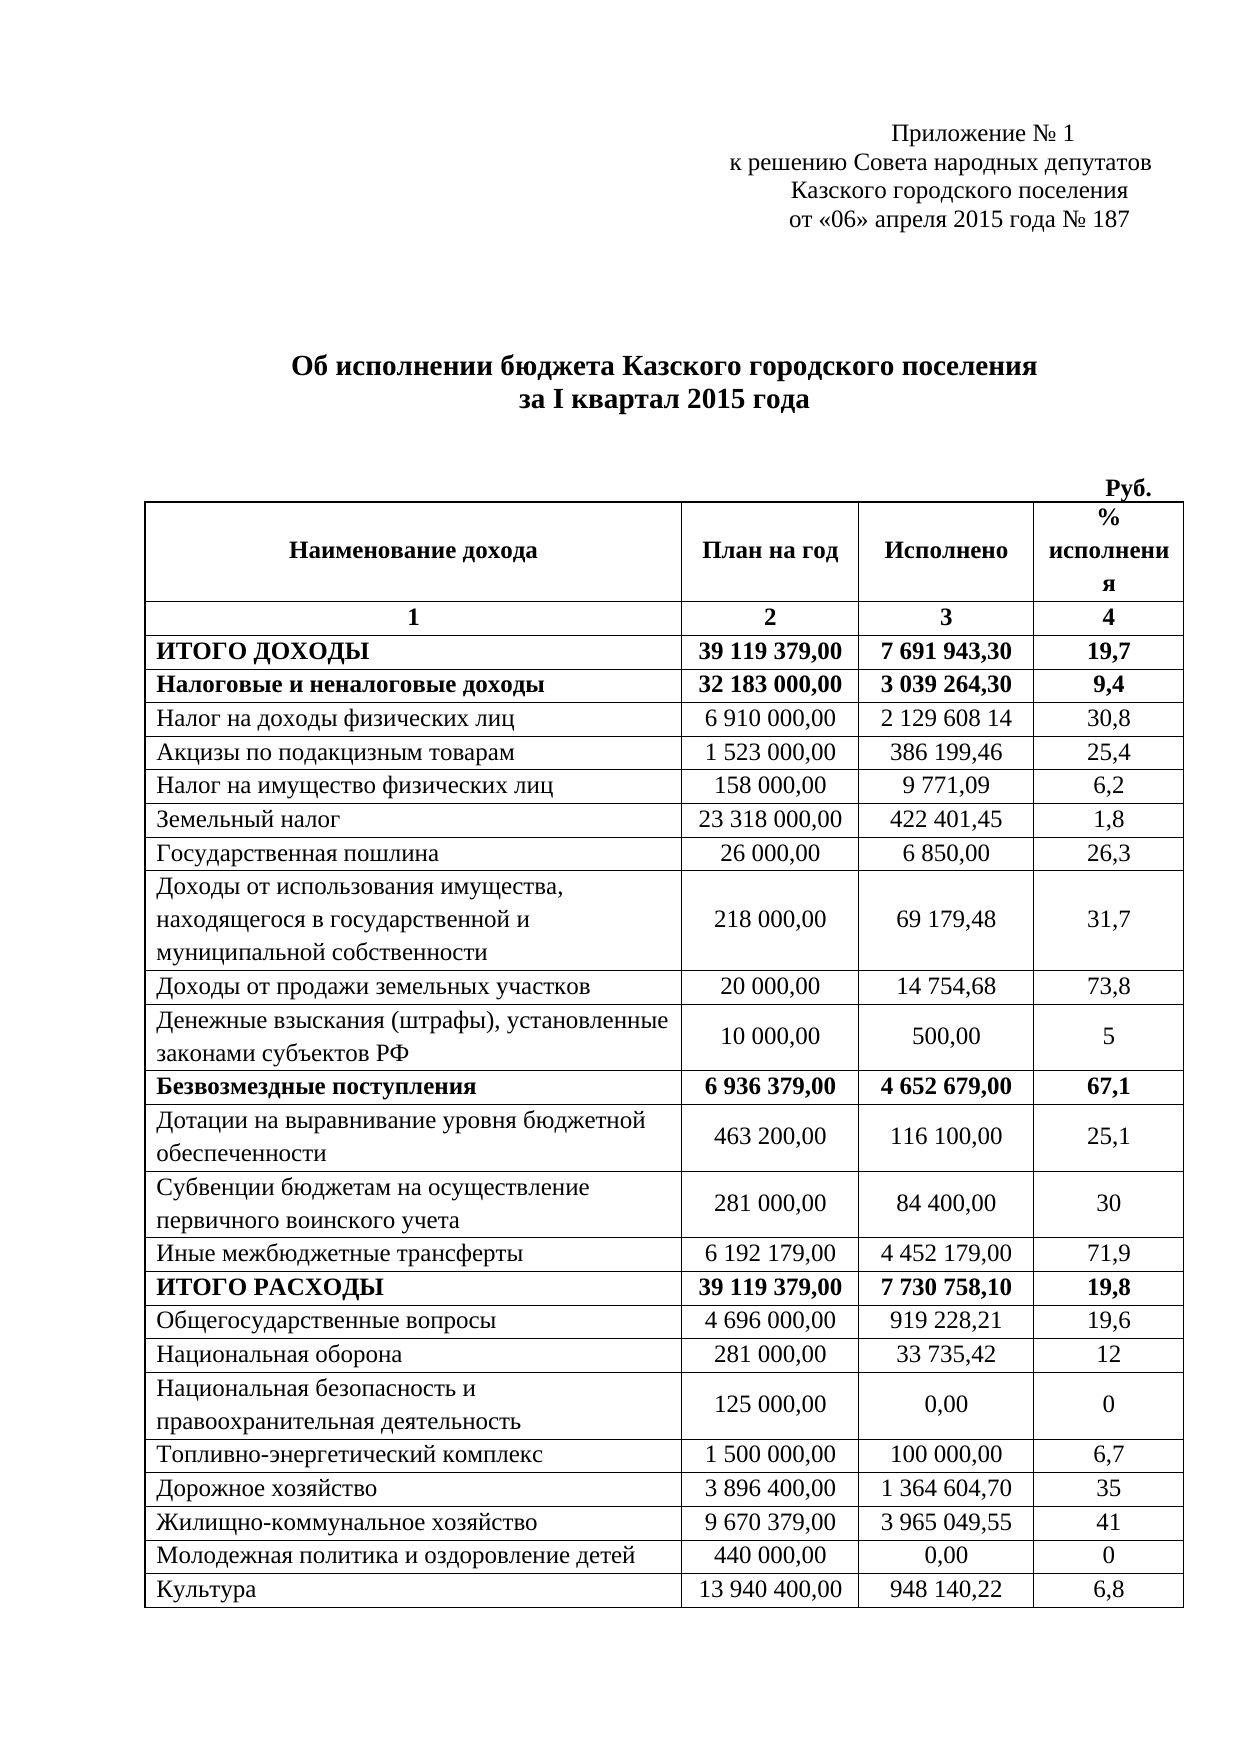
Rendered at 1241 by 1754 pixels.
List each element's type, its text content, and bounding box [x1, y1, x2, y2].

table_cell 13 940 400,00 [682, 1574, 858, 1607]
table_cell 26 000,00 [682, 838, 858, 870]
text от «06» апреля 2015 года № 187 [177, 204, 1152, 233]
table_cell 23 318 000,00 [682, 804, 858, 837]
table_cell 0,00 [859, 1541, 1033, 1573]
table_cell 3 039 264,30 [859, 670, 1033, 702]
table_cell 35 [1034, 1473, 1183, 1506]
table_cell 4 696 000,00 [682, 1306, 858, 1338]
table_cell 71,9 [1034, 1238, 1183, 1271]
table_cell Топливно-энергетический комплекс [146, 1440, 681, 1472]
table_cell 2 129 608 14 [859, 703, 1033, 736]
table_cell 12 [1034, 1339, 1183, 1372]
text Казского городского поселения [177, 176, 1152, 204]
table_cell Жилищно-коммунальное хозяйство [146, 1507, 681, 1539]
table_cell Общегосударственные вопросы [146, 1306, 681, 1338]
table_cell Безвозмездные поступления [146, 1071, 681, 1104]
table_cell 39 119 379,00 [682, 1272, 858, 1304]
table_cell 39 119 379,00 [682, 636, 858, 668]
table_cell 1 364 604,70 [859, 1473, 1033, 1506]
table_cell 32 183 000,00 [682, 670, 858, 702]
table_cell 6 850,00 [859, 838, 1033, 870]
table_cell 0 [1034, 1373, 1183, 1438]
table_cell 218 000,00 [682, 871, 858, 970]
table_cell Национальная безопасность и правоохранительная деятельность [146, 1373, 681, 1438]
table_cell 10 000,00 [682, 1005, 858, 1070]
table_cell 919 228,21 [859, 1306, 1033, 1338]
table_cell Иные межбюджетные трансферты [146, 1238, 681, 1271]
table_cell 9 771,09 [859, 770, 1033, 803]
table_cell 281 000,00 [682, 1172, 858, 1237]
table_cell Дорожное хозяйство [146, 1473, 681, 1506]
table_cell 33 735,42 [859, 1339, 1033, 1372]
table_cell 30 [1034, 1172, 1183, 1237]
table_cell 25,4 [1034, 737, 1183, 769]
table_cell 281 000,00 [682, 1339, 858, 1372]
table_cell Доходы от продажи земельных участков [146, 971, 681, 1004]
table_cell 30,8 [1034, 703, 1183, 736]
table_cell 6 936 379,00 [682, 1071, 858, 1104]
table_cell 6,7 [1034, 1440, 1183, 1472]
text Приложение № 1 [767, 118, 1152, 147]
table_cell 6,2 [1034, 770, 1183, 803]
table_cell Земельный налог [146, 804, 681, 837]
table_cell 3 965 049,55 [859, 1507, 1033, 1539]
table_cell 25,1 [1034, 1105, 1183, 1171]
table_cell 5 [1034, 1005, 1183, 1070]
table_cell 3 896 400,00 [682, 1473, 858, 1506]
table_cell 26,3 [1034, 838, 1183, 870]
table_cell 31,7 [1034, 871, 1183, 970]
table_header Наименование дохода [146, 503, 681, 601]
table_cell 422 401,45 [859, 804, 1033, 837]
table_cell 100 000,00 [859, 1440, 1033, 1472]
table_cell 84 400,00 [859, 1172, 1033, 1237]
text к решению Совета народных депутатов [177, 147, 1152, 176]
text за I квартал 2015 года [177, 382, 1152, 415]
table_cell 158 000,00 [682, 770, 858, 803]
table_cell 9,4 [1034, 670, 1183, 702]
table_cell 19,8 [1034, 1272, 1183, 1304]
table_cell 69 179,48 [859, 871, 1033, 970]
table_header Исполнено [859, 503, 1033, 601]
table_cell Налоговые и неналоговые доходы [146, 670, 681, 702]
table_cell 1 [146, 602, 681, 635]
table_cell Дотации на выравнивание уровня бюджетной обеспеченности [146, 1105, 681, 1171]
table_cell 9 670 379,00 [682, 1507, 858, 1539]
table_cell 6 192 179,00 [682, 1238, 858, 1271]
table_cell 4 [1034, 602, 1183, 635]
table_cell Государственная пошлина [146, 838, 681, 870]
table_cell 386 199,46 [859, 737, 1033, 769]
table_cell 0 [1034, 1541, 1183, 1573]
table_cell 1 523 000,00 [682, 737, 858, 769]
table_cell Национальная оборона [146, 1339, 681, 1372]
table_cell Доходы от использования имущества, находящегося в государственной и муниципальной собственности [146, 871, 681, 970]
table_cell 6 910 000,00 [682, 703, 858, 736]
table_cell 19,6 [1034, 1306, 1183, 1338]
table_cell 67,1 [1034, 1071, 1183, 1104]
table_cell 14 754,68 [859, 971, 1033, 1004]
table_cell 948 140,22 [859, 1574, 1033, 1607]
table_cell 7 730 758,10 [859, 1272, 1033, 1304]
table_cell 20 000,00 [682, 971, 858, 1004]
table_cell 125 000,00 [682, 1373, 858, 1438]
table_cell 41 [1034, 1507, 1183, 1539]
table_cell 463 200,00 [682, 1105, 858, 1171]
table_cell 2 [682, 602, 858, 635]
table_header % исполнения [1034, 503, 1183, 601]
table_cell 73,8 [1034, 971, 1183, 1004]
table_cell 116 100,00 [859, 1105, 1033, 1171]
table_cell 19,7 [1034, 636, 1183, 668]
table_cell ИТОГО ДОХОДЫ [146, 636, 681, 668]
table_cell Денежные взыскания (штрафы), установленные законами субъектов РФ [146, 1005, 681, 1070]
table_cell 1 500 000,00 [682, 1440, 858, 1472]
table_cell Культура [146, 1574, 681, 1607]
table_cell 7 691 943,30 [859, 636, 1033, 668]
table_cell 440 000,00 [682, 1541, 858, 1573]
table_cell 500,00 [859, 1005, 1033, 1070]
table_cell 3 [859, 602, 1033, 635]
text Об исполнении бюджета Казского городского поселения [177, 348, 1152, 382]
table_cell Налог на доходы физических лиц [146, 703, 681, 736]
table_cell 6,8 [1034, 1574, 1183, 1607]
table_cell Налог на имущество физических лиц [146, 770, 681, 803]
table_cell Акцизы по подакцизным товарам [146, 737, 681, 769]
table_header План на год [682, 503, 858, 601]
table_cell ИТОГО РАСХОДЫ [146, 1272, 681, 1304]
table_cell 4 652 679,00 [859, 1071, 1033, 1104]
table_cell Субвенции бюджетам на осуществление первичного воинского учета [146, 1172, 681, 1237]
table_cell Молодежная политика и оздоровление детей [146, 1541, 681, 1573]
table_cell 1,8 [1034, 804, 1183, 837]
table_cell 4 452 179,00 [859, 1238, 1033, 1271]
table_cell 0,00 [859, 1373, 1033, 1438]
text Руб. [177, 473, 1152, 501]
